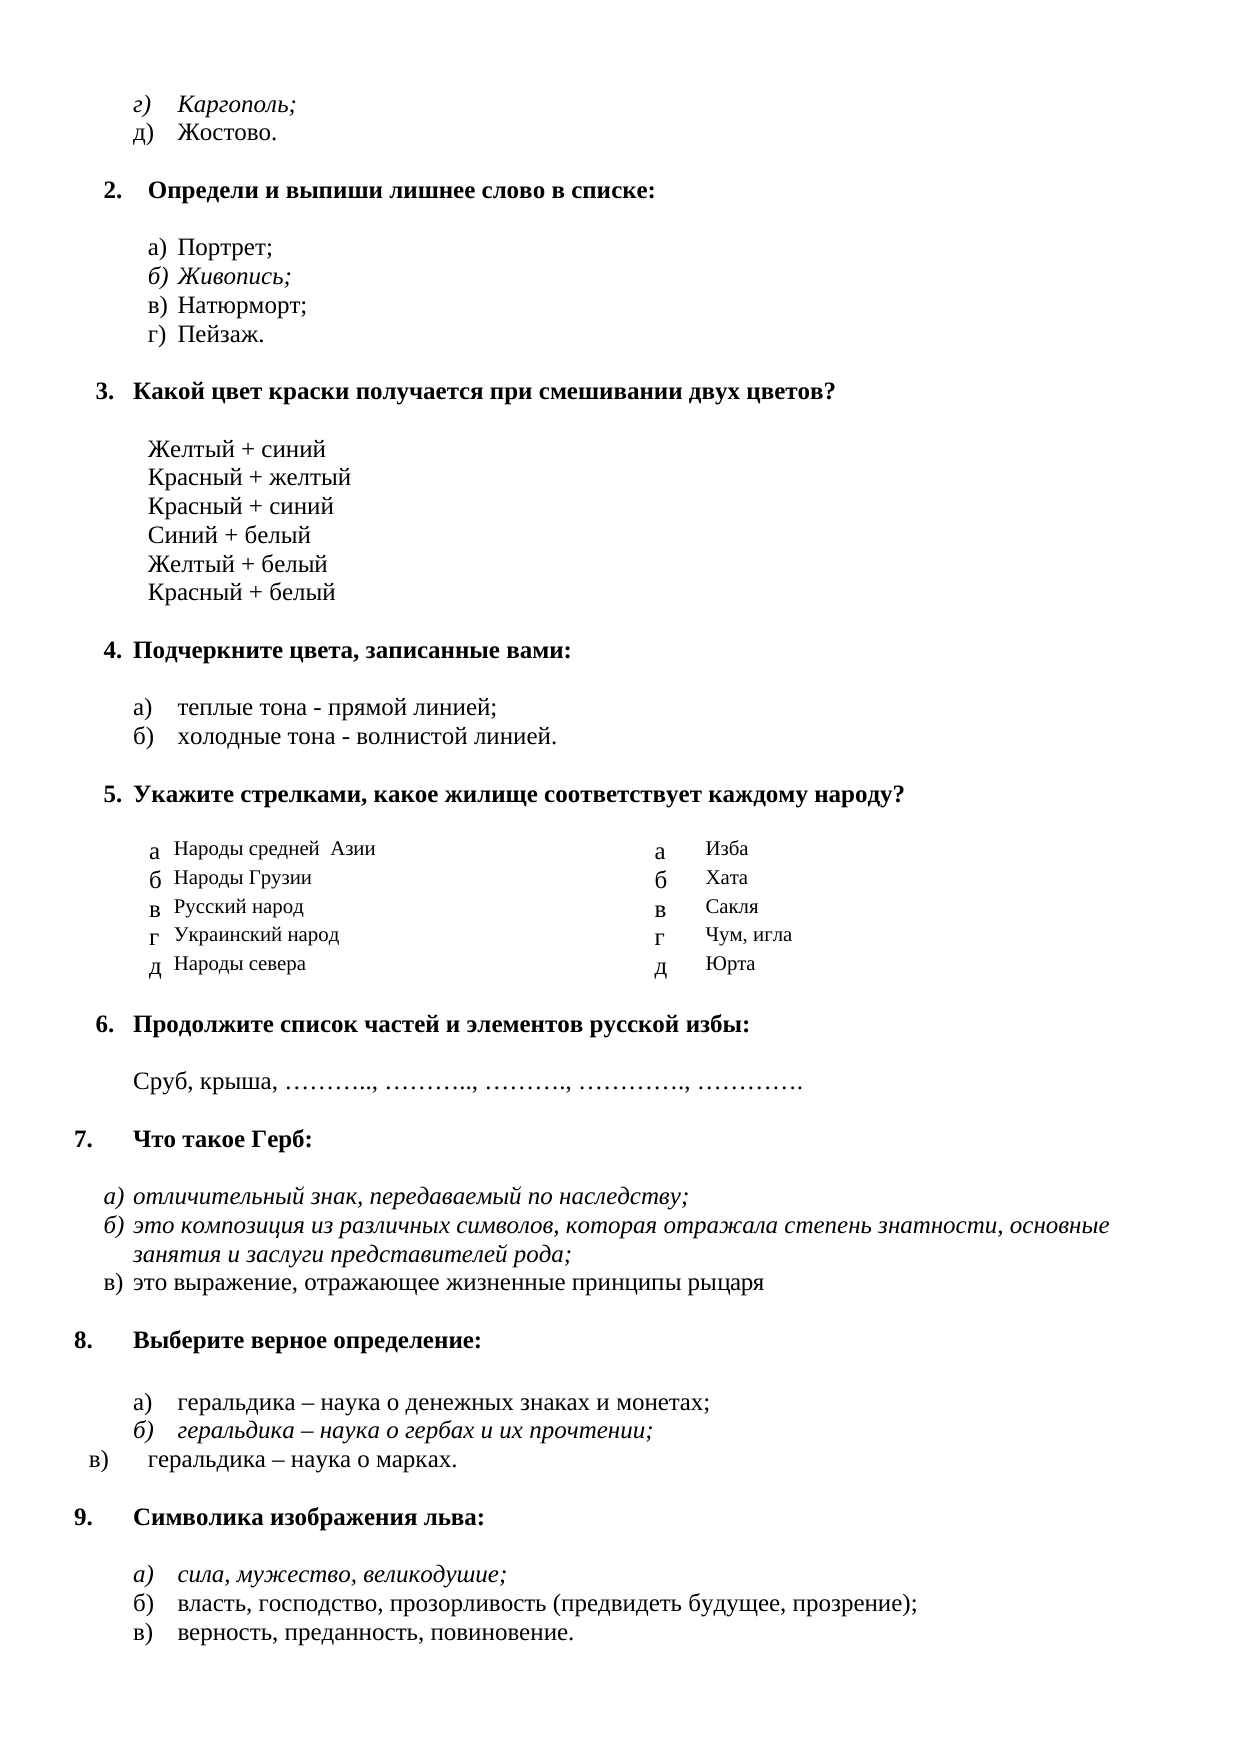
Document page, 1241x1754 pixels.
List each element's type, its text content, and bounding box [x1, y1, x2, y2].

list Определи и выпиши лишнее слово в списке: [103, 175, 1152, 204]
list Какой цвет краски получается при смешивании двух цветов? [95, 376, 1152, 405]
table_cell Сакля [694, 894, 856, 922]
list Живопись; [148, 261, 1152, 290]
table_cell [136, 951, 162, 980]
table_cell [606, 865, 694, 894]
table_cell Народы севера [163, 951, 606, 980]
text Сруб, крыша, ……….., ……….., ………., …………., …………. [133, 1066, 1152, 1095]
table_header Народы средней Азии [163, 836, 606, 865]
table_cell [136, 865, 162, 894]
list Продолжите список частей и элементов русской избы: [95, 1009, 1152, 1037]
list Выберите верное определение: [74, 1325, 1152, 1354]
table_cell Народы Грузии [163, 865, 606, 894]
table_cell [136, 923, 162, 951]
table_header [136, 836, 162, 865]
table_cell [606, 923, 694, 951]
list верность, преданность, повиновение. [133, 1617, 1152, 1645]
list Портрет; [148, 232, 1152, 261]
list Натюрморт; [148, 290, 1152, 319]
text Желтый + белый [148, 549, 1152, 577]
text Желтый + синий [148, 434, 1152, 462]
list Подчеркните цвета, записанные вами: [103, 635, 1152, 664]
list отличительный знак, передаваемый по наследству; [103, 1181, 1152, 1210]
table_cell [136, 894, 162, 922]
list Укажите стрелками, какое жилище соответствует каждому народу? [103, 779, 1152, 807]
table_cell Русский народ [163, 894, 606, 922]
table_cell Украинский народ [163, 923, 606, 951]
list это композиция из различных символов, которая отражала степень знатности, основные занятия и заслуги представителей рода; [103, 1210, 1152, 1267]
list геральдика – наука о денежных знаках и монетах; [133, 1387, 1152, 1415]
text Красный + желтый [148, 462, 1152, 491]
list Что такое Герб: [74, 1124, 1152, 1152]
table_header [606, 836, 694, 865]
list теплые тона - прямой линией; [133, 692, 1152, 721]
list Символика изображения льва: [74, 1502, 1152, 1530]
text Синий + белый [148, 520, 1152, 549]
list сила, мужество, великодушие; [133, 1559, 1152, 1588]
list Пейзаж. [148, 319, 1152, 347]
table_cell Юрта [694, 951, 856, 980]
table_cell Хата [694, 865, 856, 894]
list холодные тона - волнистой линией. [133, 721, 1152, 750]
list власть, господство, прозорливость (предвидеть будущее, прозрение); [133, 1588, 1152, 1617]
list это выражение, отражающее жизненные принципы рыцаря [103, 1267, 1152, 1296]
list геральдика – наука о гербах и их прочтении; [133, 1415, 1152, 1444]
list геральдика – наука о марках. [89, 1444, 1152, 1473]
table_cell Чум, игла [694, 923, 856, 951]
table_header Изба [694, 836, 856, 865]
text Красный + белый [148, 577, 1152, 606]
list Каргополь; [133, 89, 1152, 117]
text Красный + синий [148, 491, 1152, 520]
list Жостово. [133, 117, 1152, 146]
table_cell [606, 951, 694, 980]
table_cell [606, 894, 694, 922]
